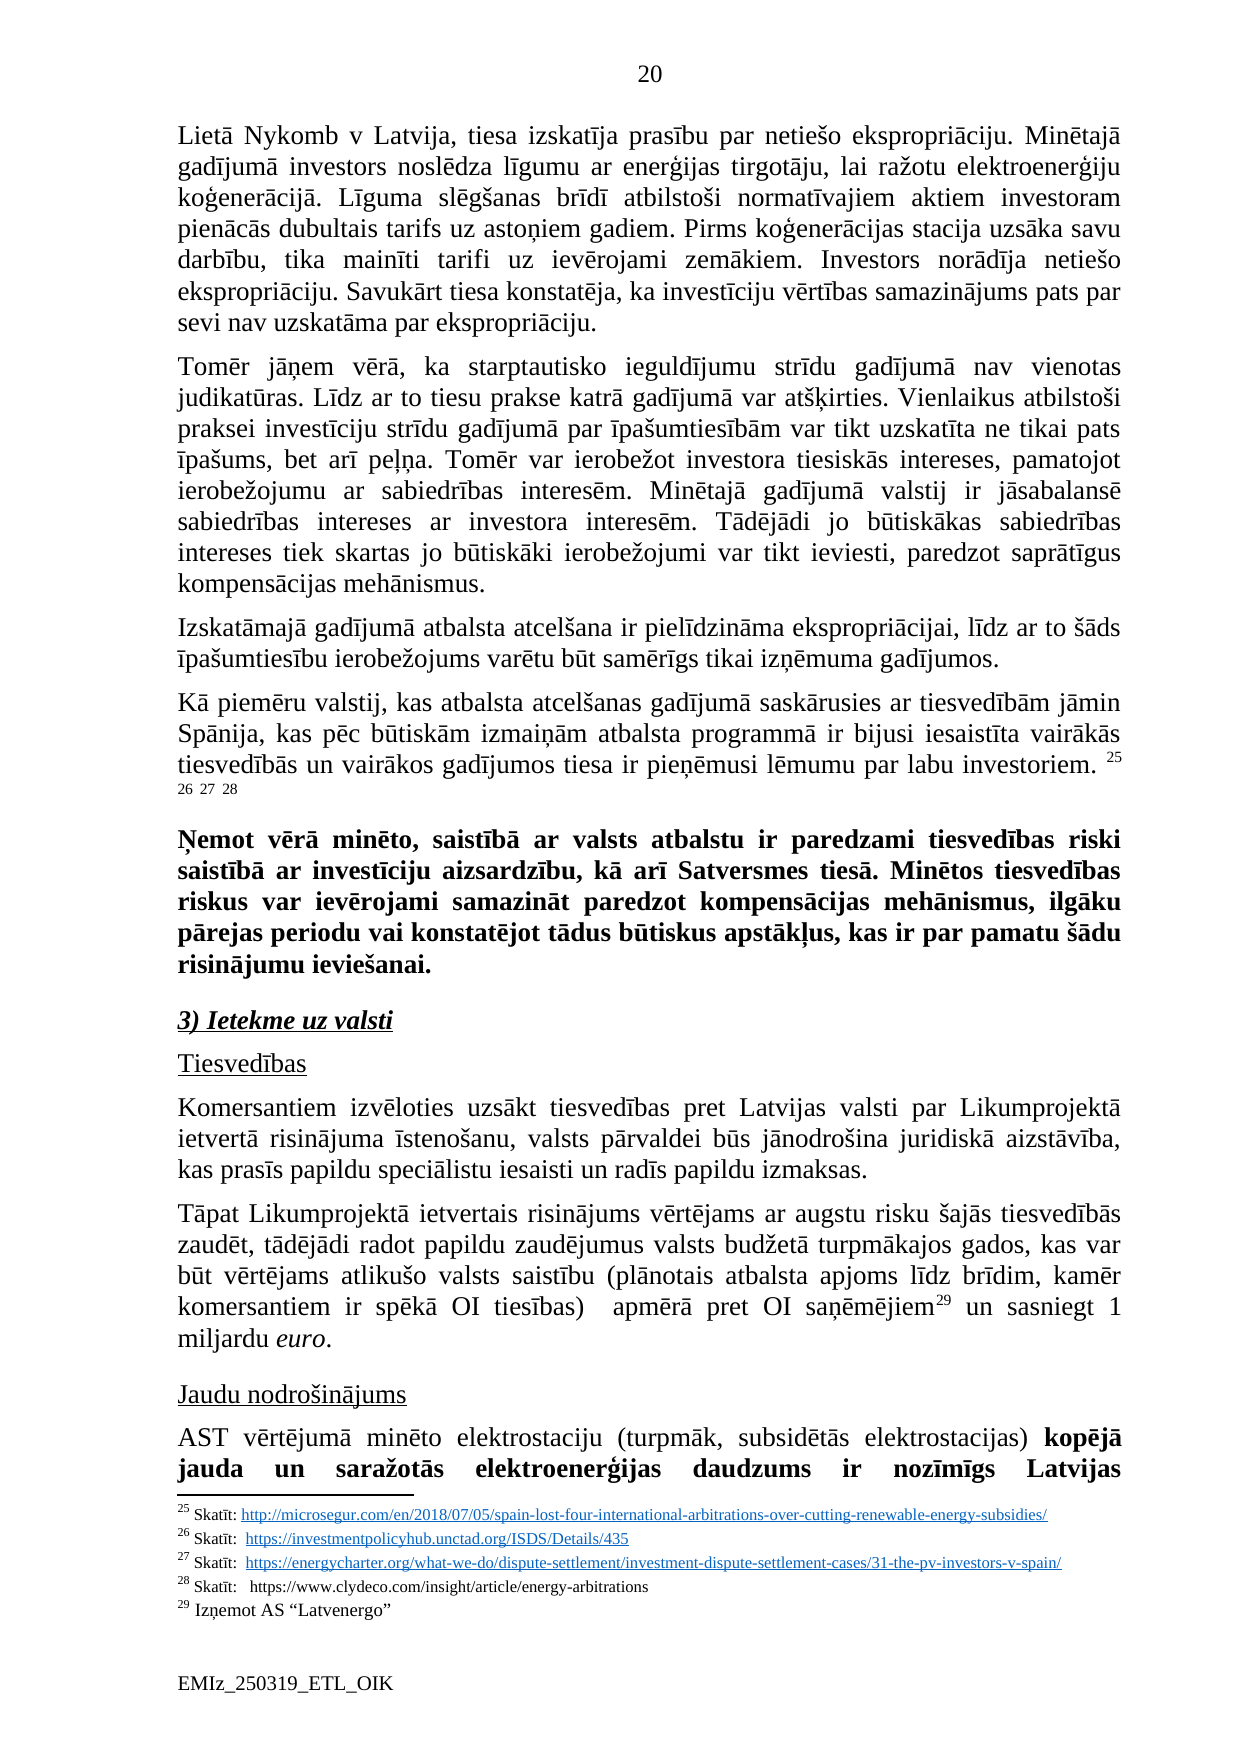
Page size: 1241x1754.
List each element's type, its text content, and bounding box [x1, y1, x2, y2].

text Tāpat Likumprojektā ietvertais risinājums vērtējams ar augstu risku šajās tiesvedībās zaudēt, tādējādi radot papildu zaudējumus valsts budžetā turpmākajos gados, kas var būt vērtējams atlikušo valsts saistību (plānotais atbalsta apjoms līdz brīdim, kamēr komersantiem ir spēkā OI tiesības) apmērā pret OI saņēmējiem un sasniegt 1 miljardu euro. [177, 1197, 1122, 1353]
text Tiesvedības [177, 1047, 1122, 1079]
text Jaudu nodrošinājums [177, 1378, 1122, 1409]
text Lietā Nykomb v Latvija, tiesa izskatīja prasību par netiešo ekspropriāciju. Minētajā gadījumā investors noslēdza līgumu ar enerģijas tirgotāju, lai ražotu elektroenerģiju koģenerācijā. Līguma slēgšanas brīdī atbilstoši normatīvajiem aktiem investoram pienācās dubultais tarifs uz astoņiem gadiem. Pirms koģenerācijas stacija uzsāka savu darbību, tika mainīti tarifi uz ievērojami zemākiem. Investors norādīja netiešo ekspropriāciju. Savukārt tiesa konstatēja, ka investīciju vērtības samazinājums pats par sevi nav uzskatāma par ekspropriāciju. [177, 119, 1122, 337]
text Ņemot vērā minēto, saistībā ar valsts atbalstu ir paredzami tiesvedības riski saistībā ar investīciju aizsardzību, kā arī Satversmes tiesā. Minētos tiesvedības riskus var ievērojami samazināt paredzot kompensācijas mehānismus, ilgāku pārejas periodu vai konstatējot tādus būtiskus apstākļus, kas ir par pamatu šādu risinājumu ieviešanai. [177, 823, 1122, 979]
text Komersantiem izvēloties uzsākt tiesvedības pret Latvijas valsti par Likumprojektā ietvertā risinājuma īstenošanu, valsts pārvaldei būs jānodrošina juridiskā aizstāvība, kas prasīs papildu speciālistu iesaisti un radīs papildu izmaksas. [177, 1091, 1122, 1184]
text Kā piemēru valstij, kas atbalsta atcelšanas gadījumā saskārusies ar tiesvedībām jāmin Spānija, kas pēc būtiskām izmaiņām atbalsta programmā ir bijusi iesaistīta vairākās tiesvedībās un vairākos gadījumos tiesa ir pieņēmusi lēmumu par labu investoriem. [177, 686, 1122, 811]
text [177, 1421, 1122, 1484]
text Izskatāmajā gadījumā atbalsta atcelšana ir pielīdzināma ekspropriācijai, līdz ar to šāds īpašumtiesību ierobežojums varētu būt samērīgs tikai izņēmuma gadījumos. [177, 611, 1122, 673]
text Tomēr jāņem vērā, ka starptautisko ieguldījumu strīdu gadījumā nav vienotas judikatūras. Līdz ar to tiesu prakse katrā gadījumā var atšķirties. Vienlaikus atbilstoši praksei investīciju strīdu gadījumā par īpašumtiesībām var tikt uzskatīta ne tikai pats īpašums, bet arī peļņa. Tomēr var ierobežot investora tiesiskās intereses, pamatojot ierobežojumu ar sabiedrības interesēm. Minētajā gadījumā valstij ir jāsabalansē sabiedrības intereses ar investora interesēm. Tādējādi jo būtiskākas sabiedrības intereses tiek skartas jo būtiskāki ierobežojumi var tikt ieviesti, paredzot saprātīgus kompensācijas mehānismus. [177, 349, 1122, 599]
text 3) Ietekme uz valsti [177, 1004, 1122, 1035]
